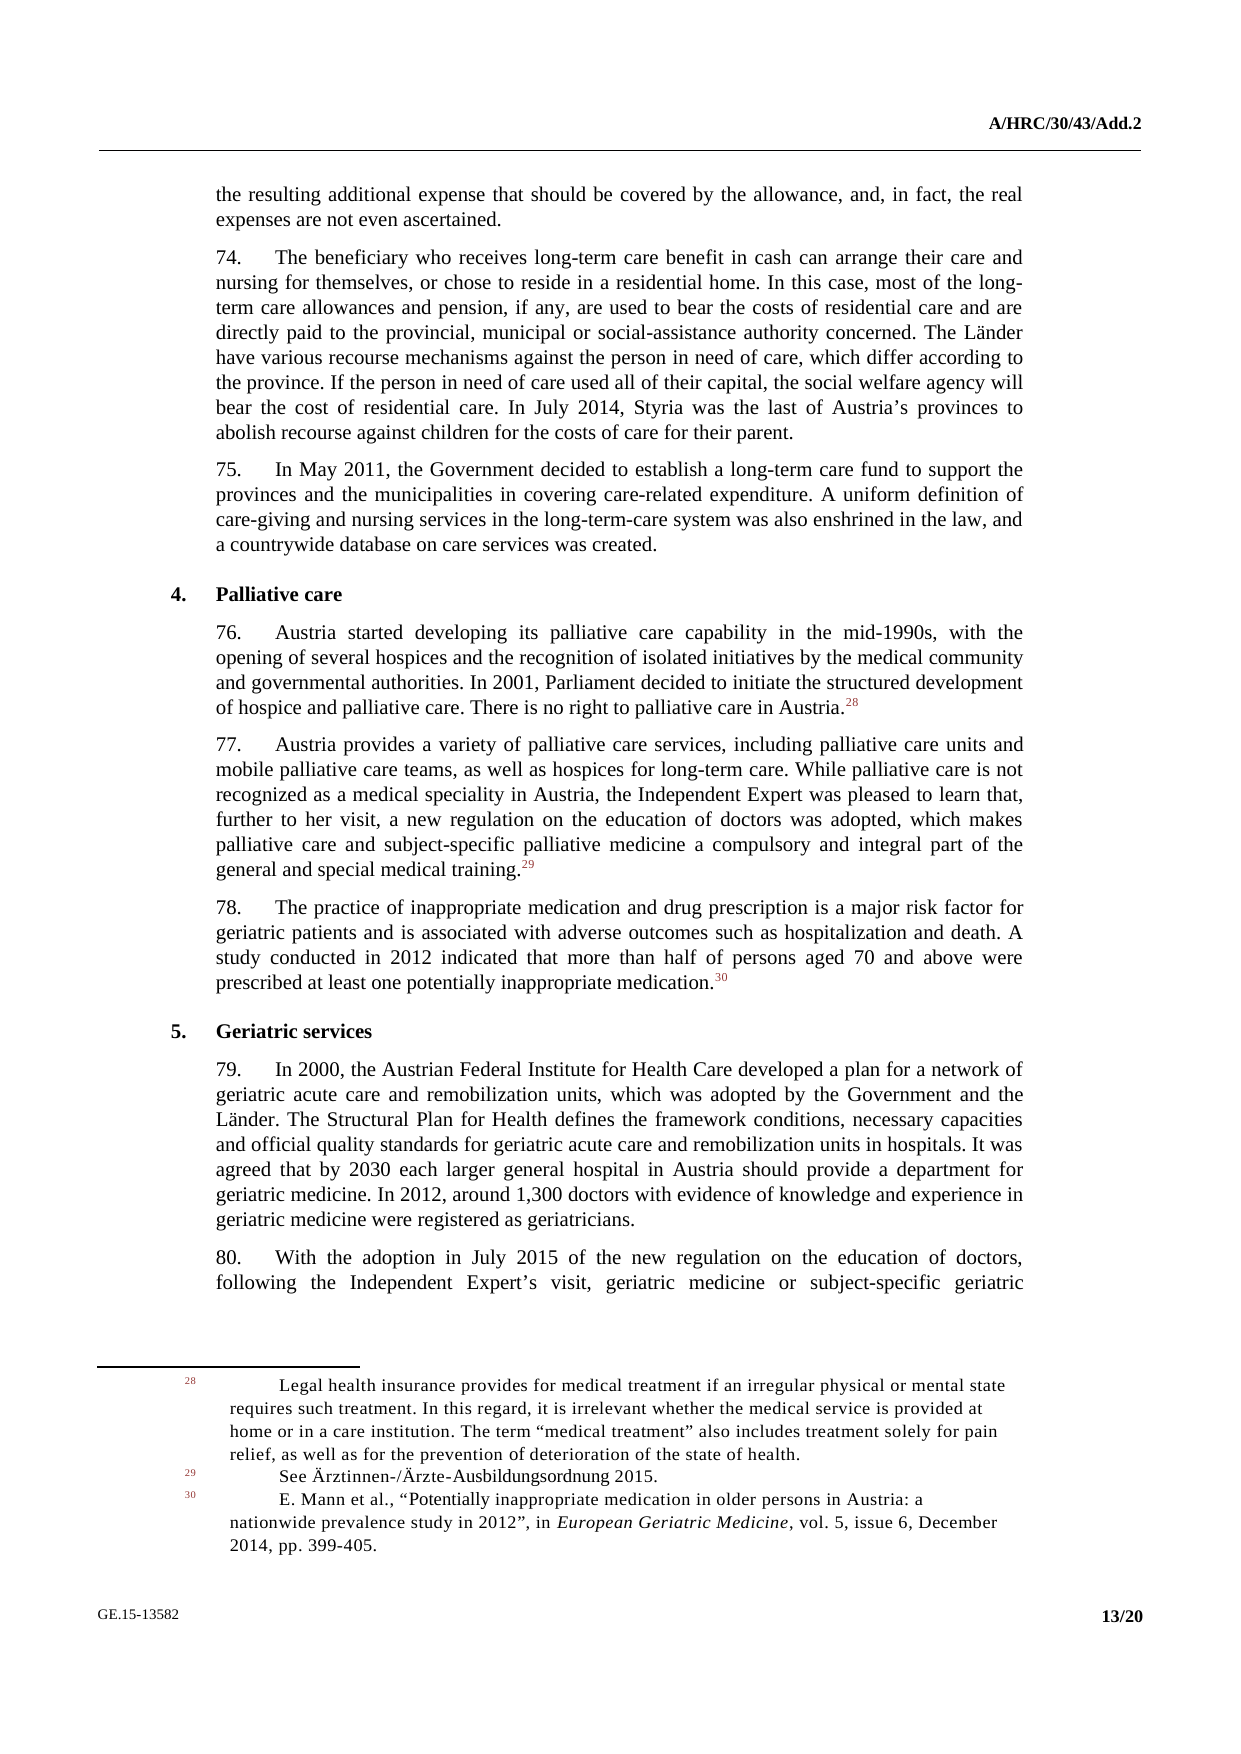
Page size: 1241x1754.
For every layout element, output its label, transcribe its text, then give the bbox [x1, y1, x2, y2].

list Austria provides a variety of palliative care services, including palliative care units and mobile palliative care teams, as well as hospices for long-term care. While palliative care is not recognized as a medical speciality in Austria, the Independent Expert was pleased to learn that, further to her visit, a new regulation on the education of doctors was adopted, which makes palliative care and subject-specific palliative medicine a compulsory and integral part of the general and special medical training. [216, 731, 1024, 881]
text 4. Palliative care [97, 581, 1024, 606]
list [216, 1244, 1024, 1294]
list The practice of inappropriate medication and drug prescription is a major risk factor for geriatric patients and is associated with adverse outcomes such as hospitalization and death. A study conducted in 2012 indicated that more than half of persons aged 70 and above were prescribed at least one potentially inappropriate medication. [216, 894, 1024, 994]
list In May 2011, the Government decided to establish a long-term care fund to support the provinces and the municipalities in covering care-related expenditure. A uniform definition of care-giving and nursing services in the long-term-care system was also enshrined in the law, and a countrywide database on care services was created. [216, 456, 1024, 556]
list The beneficiary who receives long-term care benefit in cash can arrange their care and nursing for themselves, or chose to reside in a residential home. In this case, most of the long-term care allowances and pension, if any, are used to bear the costs of residential care and are directly paid to the provincial, municipal or social-assistance authority concerned. The Länder have various recourse mechanisms against the person in need of care, which differ according to the province. If the person in need of care used all of their capital, the social welfare agency will bear the cost of residential care. In July 2014, Styria was the last of Austria’s provinces to abolish recourse against children for the costs of care for their parent. [216, 244, 1024, 444]
list Austria started developing its palliative care capability in the mid-1990s, with the opening of several hospices and the recognition of isolated initiatives by the medical community and governmental authorities. In 2001, Parliament decided to initiate the structured development of hospice and palliative care. There is no right to palliative care in Austria. [216, 619, 1024, 719]
list In 2000, the Austrian Federal Institute for Health Care developed a plan for a network of geriatric acute care and remobilization units, which was adopted by the Government and the Länder. The Structural Plan for Health defines the framework conditions, necessary capacities and official quality standards for geriatric acute care and remobilization units in hospitals. It was agreed that by 2030 each larger general hospital in Austria should provide a department for geriatric medicine. In 2012, around 1,300 doctors with evidence of knowledge and experience in geriatric medicine were registered as geriatricians. [216, 1056, 1024, 1231]
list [216, 181, 1024, 231]
text 5. Geriatric services [97, 1019, 1024, 1044]
